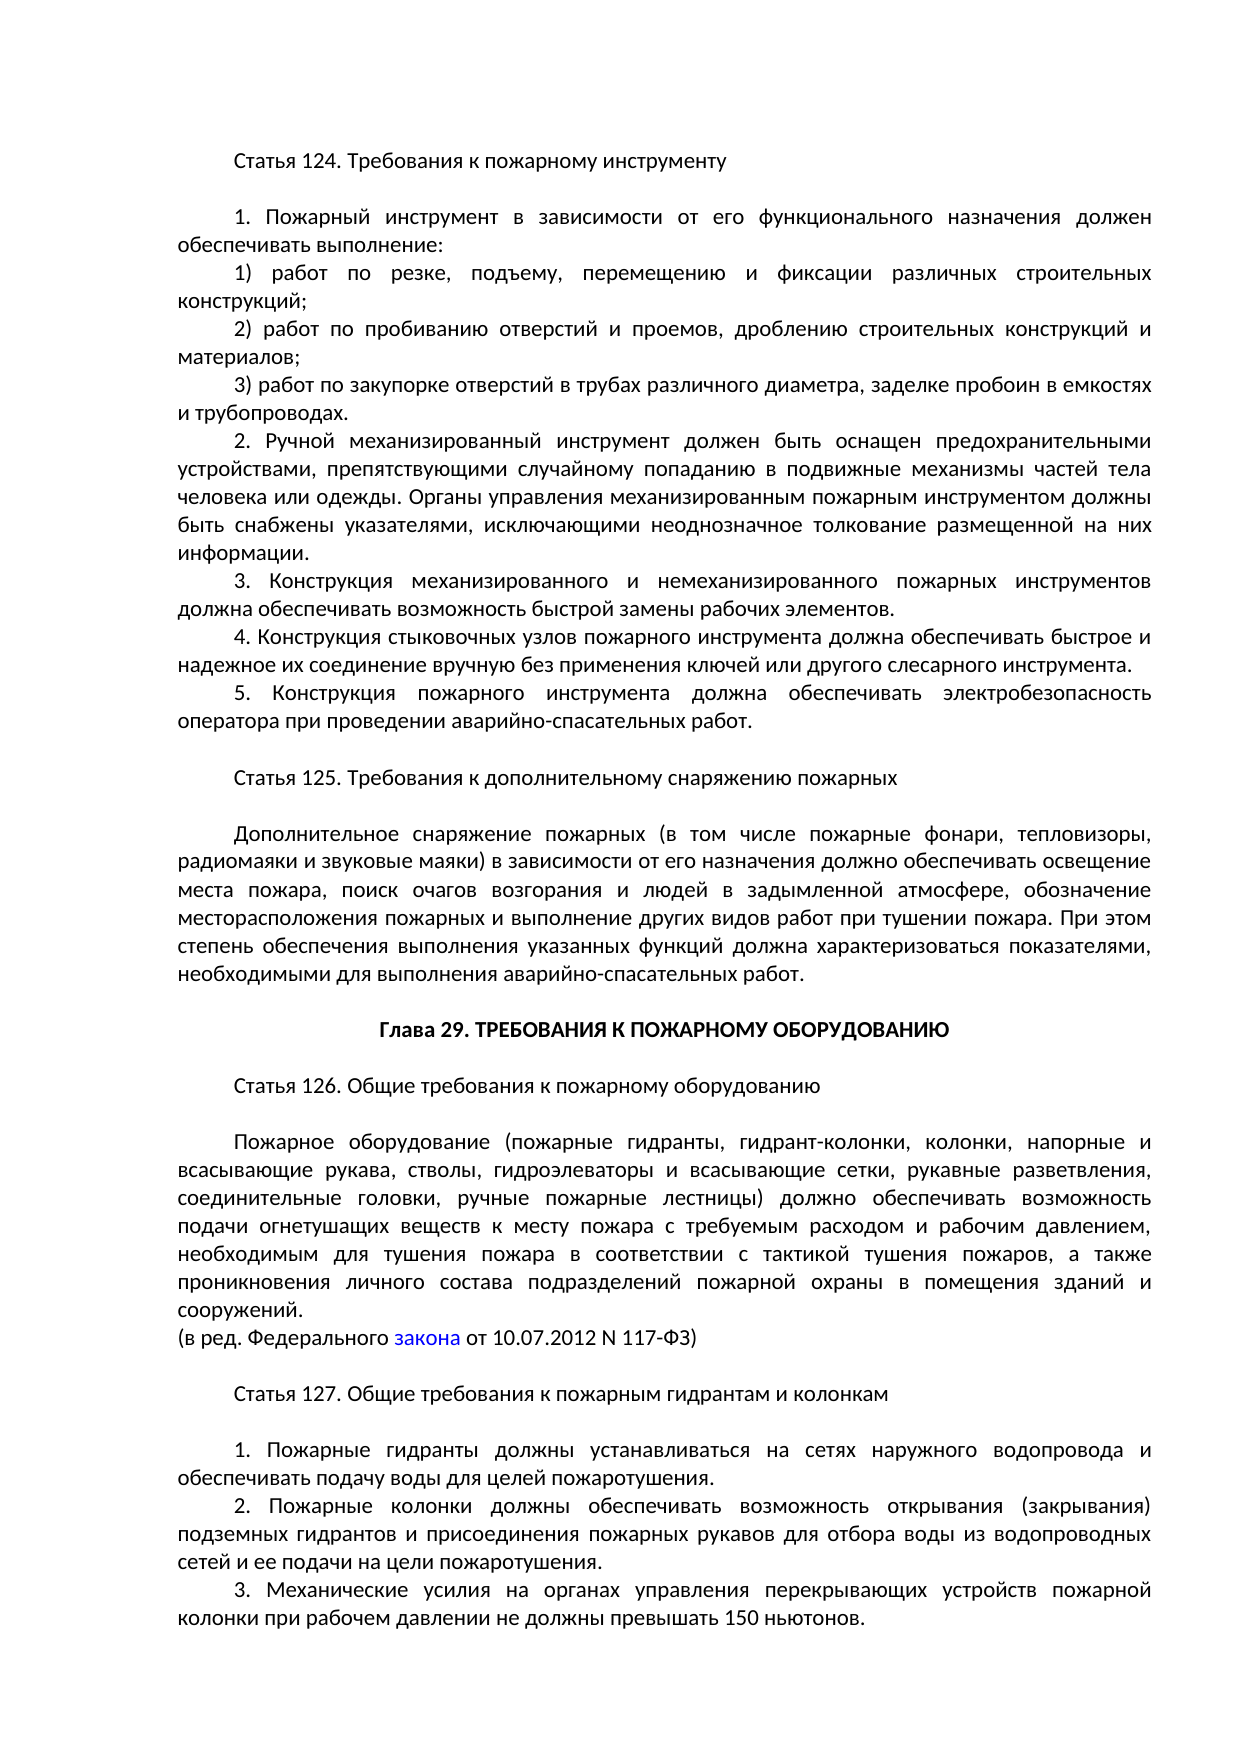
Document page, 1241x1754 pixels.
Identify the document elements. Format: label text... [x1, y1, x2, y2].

text 3. Механические усилия на органах управления перекрывающих устройств пожарной колонки при рабочем давлении не должны превышать 150 ньютонов. [177, 1575, 1152, 1631]
text 4. Конструкция стыковочных узлов пожарного инструмента должна обеспечивать быстрое и надежное их соединение вручную без применения ключей или другого слесарного инструмента. [177, 622, 1152, 678]
text Статья 127. Общие требования к пожарным гидрантам и колонкам [177, 1379, 1152, 1407]
text Пожарное оборудование (пожарные гидранты, гидрант-колонки, колонки, напорные и всасывающие рукава, стволы, гидроэлеваторы и всасывающие сетки, рукавные разветвления, соединительные головки, ручные пожарные лестницы) должно обеспечивать возможность подачи огнетушащих веществ к месту пожара с требуемым расходом и рабочим давлением, необходимым для тушения пожара в соответствии с тактикой тушения пожаров, а также проникновения личного состава подразделений пожарной охраны в помещения зданий и сооружений. [177, 1127, 1152, 1323]
text 2. Ручной механизированный инструмент должен быть оснащен предохранительными устройствами, препятствующими случайному попаданию в подвижные механизмы частей тела человека или одежды. Органы управления механизированным пожарным инструментом должны быть снабжены указателями, исключающими неоднозначное толкование размещенной на них информации. [177, 426, 1152, 566]
text 1. Пожарный инструмент в зависимости от его функционального назначения должен обеспечивать выполнение: [177, 202, 1152, 258]
text 3. Конструкция механизированного и немеханизированного пожарных инструментов должна обеспечивать возможность быстрой замены рабочих элементов. [177, 566, 1152, 622]
text 3) работ по закупорке отверстий в трубах различного диаметра, заделке пробоин в емкостях и трубопроводах. [177, 370, 1152, 426]
text 1) работ по резке, подъему, перемещению и фиксации различных строительных конструкций; [177, 258, 1152, 314]
text (в ред. Федерального закона от 10.07.2012 N 117-ФЗ) [177, 1323, 1152, 1351]
text 5. Конструкция пожарного инструмента должна обеспечивать электробезопасность оператора при проведении аварийно-спасательных работ. [177, 678, 1152, 734]
text Статья 125. Требования к дополнительному снаряжению пожарных [177, 763, 1152, 791]
text Дополнительное снаряжение пожарных (в том числе пожарные фонари, тепловизоры, радиомаяки и звуковые маяки) в зависимости от его назначения должно обеспечивать освещение места пожара, поиск очагов возгорания и людей в задымленной атмосфере, обозначение месторасположения пожарных и выполнение других видов работ при тушении пожара. При этом степень обеспечения выполнения указанных функций должна характеризоваться показателями, необходимыми для выполнения аварийно-спасательных работ. [177, 819, 1152, 987]
text Статья 126. Общие требования к пожарному оборудованию [177, 1071, 1152, 1099]
text 1. Пожарные гидранты должны устанавливаться на сетях наружного водопровода и обеспечивать подачу воды для целей пожаротушения. [177, 1435, 1152, 1491]
text 2. Пожарные колонки должны обеспечивать возможность открывания (закрывания) подземных гидрантов и присоединения пожарных рукавов для отбора воды из водопроводных сетей и ее подачи на цели пожаротушения. [177, 1491, 1152, 1575]
text 2) работ по пробиванию отверстий и проемов, дроблению строительных конструкций и материалов; [177, 314, 1152, 370]
text Статья 124. Требования к пожарному инструменту [177, 146, 1152, 174]
text Глава 29. ТРЕБОВАНИЯ К ПОЖАРНОМУ ОБОРУДОВАНИЮ [177, 1015, 1152, 1043]
